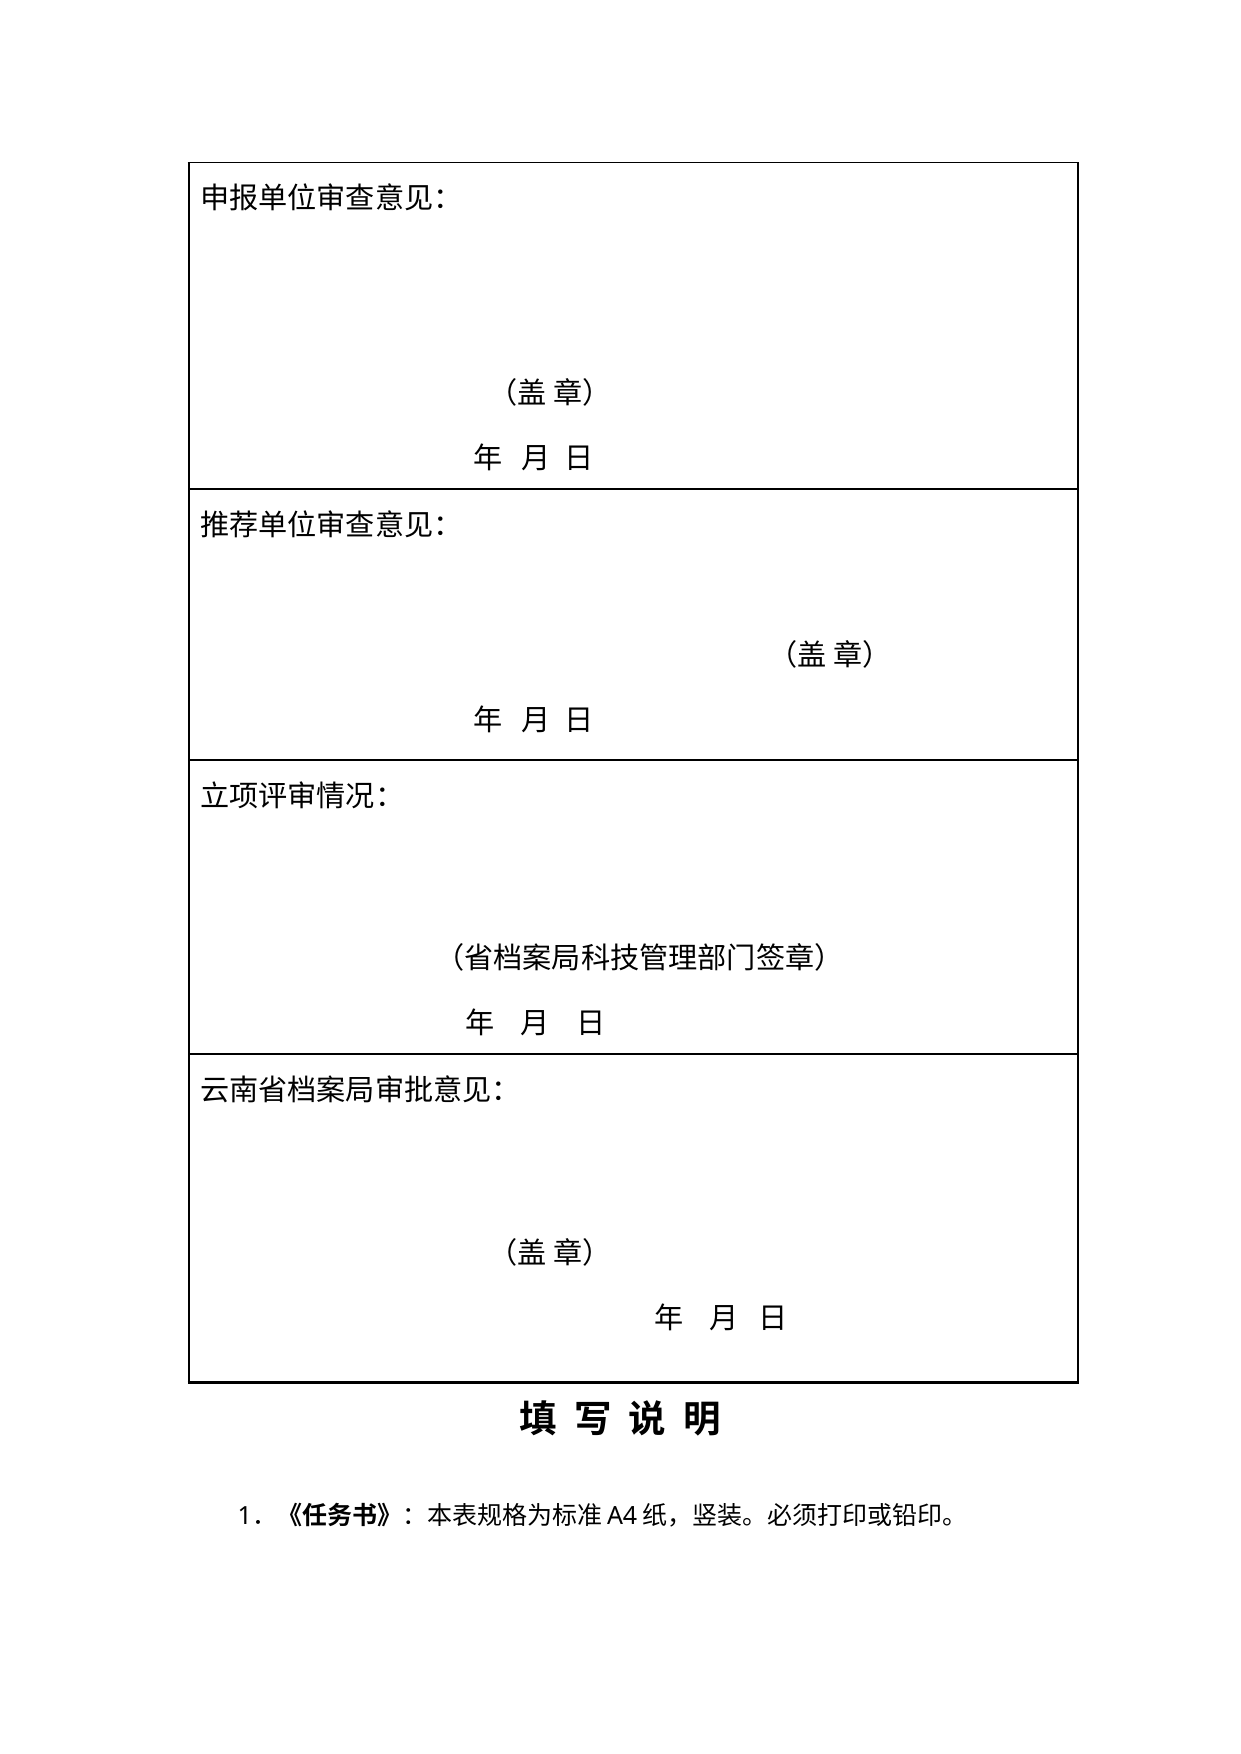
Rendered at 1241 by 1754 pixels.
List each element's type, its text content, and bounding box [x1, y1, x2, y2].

table_cell 推荐单位审查意见： （盖 章） 年 月 日 [190, 490, 1077, 759]
table_cell 立项评审情况： （省档案局科技管理部门签章） 年 月 日 [190, 761, 1077, 1053]
table_cell 申报单位审查意见： （盖 章） 年 月 日 [190, 163, 1077, 488]
table_cell 云南省档案局审批意见： （盖 章） 年 月 日 [190, 1055, 1077, 1381]
text 填 写 说 明 [187, 1383, 1053, 1448]
text 1．《任务书》：本表规格为标准A4纸，竖装。必须打印或铅印。 [187, 1481, 1053, 1546]
